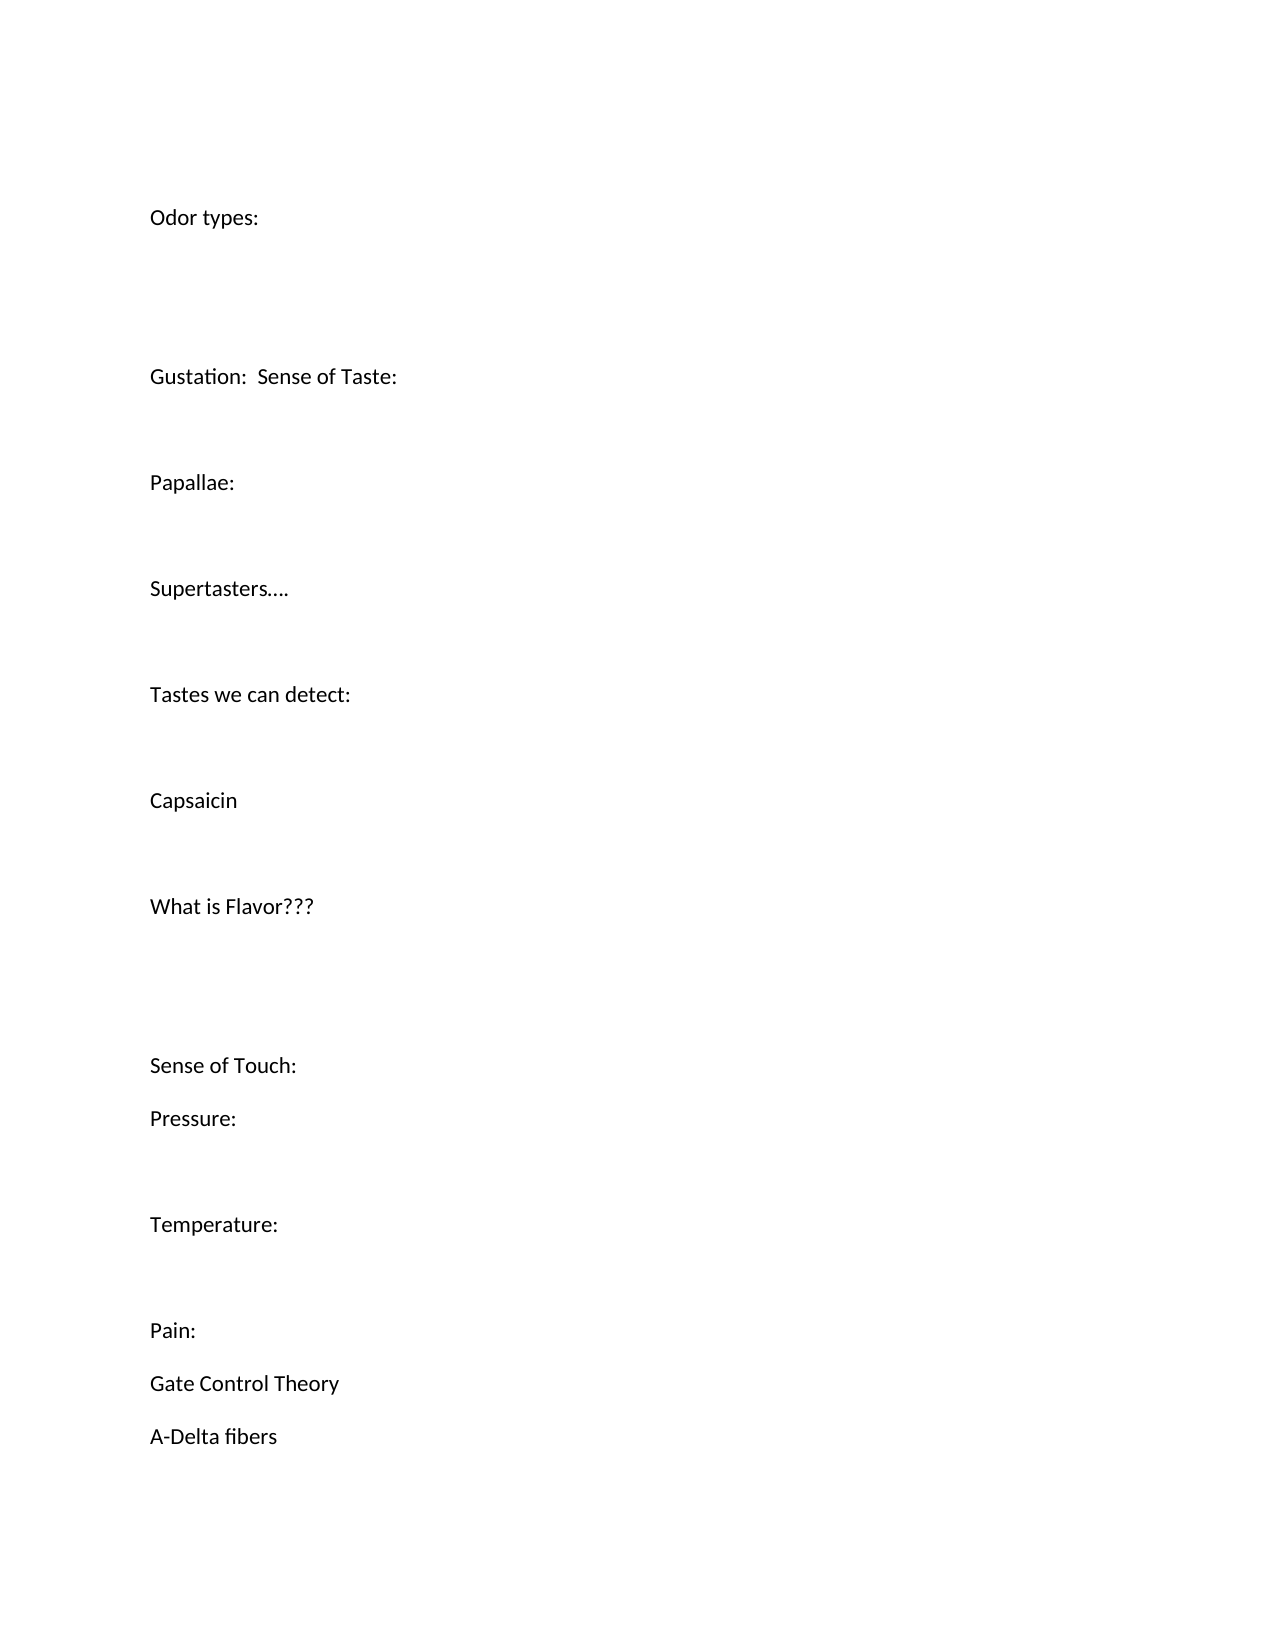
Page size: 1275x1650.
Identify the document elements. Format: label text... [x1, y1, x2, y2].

text Odor types: [150, 203, 1125, 231]
text Papallae: [150, 468, 1125, 496]
text A-Delta fibers [150, 1422, 1125, 1451]
text Pressure: [150, 1104, 1125, 1132]
text Sense of Touch: [150, 1051, 1125, 1079]
text Gustation: Sense of Taste: [150, 362, 1125, 390]
text Gate Control Theory [150, 1369, 1125, 1397]
text Capsaicin [150, 786, 1125, 814]
text Supertasters…. [150, 574, 1125, 602]
text Pain: [150, 1316, 1125, 1344]
text Temperature: [150, 1210, 1125, 1238]
text What is Flavor??? [150, 892, 1125, 920]
text Tastes we can detect: [150, 680, 1125, 708]
